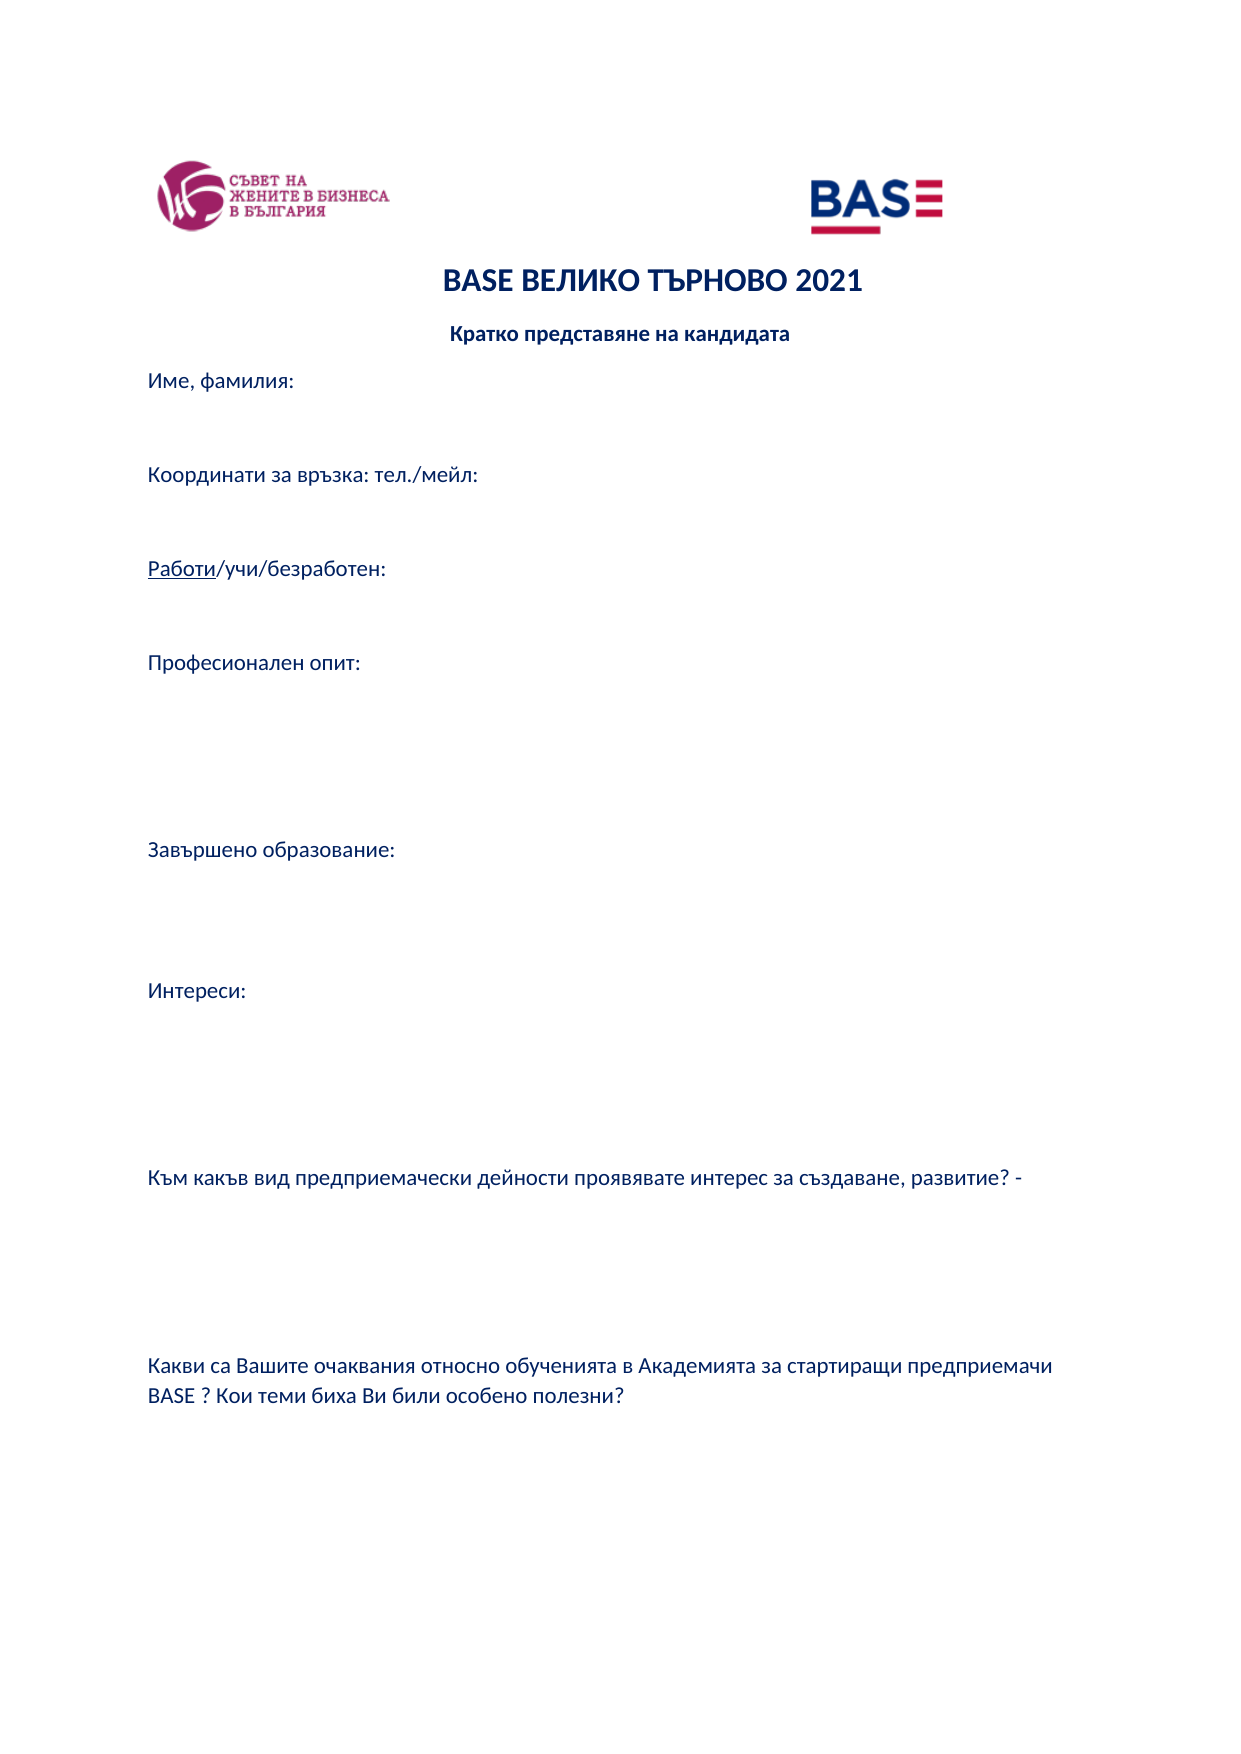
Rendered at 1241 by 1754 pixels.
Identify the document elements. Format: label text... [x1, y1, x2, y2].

text Име, фамилия: [148, 366, 1093, 394]
picture [147, 147, 399, 241]
text Към какъв вид предприемачески дейности проявявате интерес за създаване, развитие? - [148, 1163, 1093, 1191]
text Интереси: [148, 976, 1093, 1004]
text Работи/учи/безработен: [148, 554, 1093, 582]
text Координати за връзка: тел./мейл: [148, 460, 1093, 488]
text Кратко представяне на кандидата [148, 319, 1093, 348]
text Завършено образование: [148, 835, 1093, 863]
picture [811, 174, 943, 241]
text Професионален опит: [148, 648, 1093, 676]
text Какви са Вашите очаквания относно обученията в Академията за стартиращи предприемачи BASE ? Кои теми биха Ви били особено полезни? [148, 1351, 1093, 1409]
text BASE ВЕЛИКО ТЪРНОВО 2021 [148, 259, 1093, 300]
